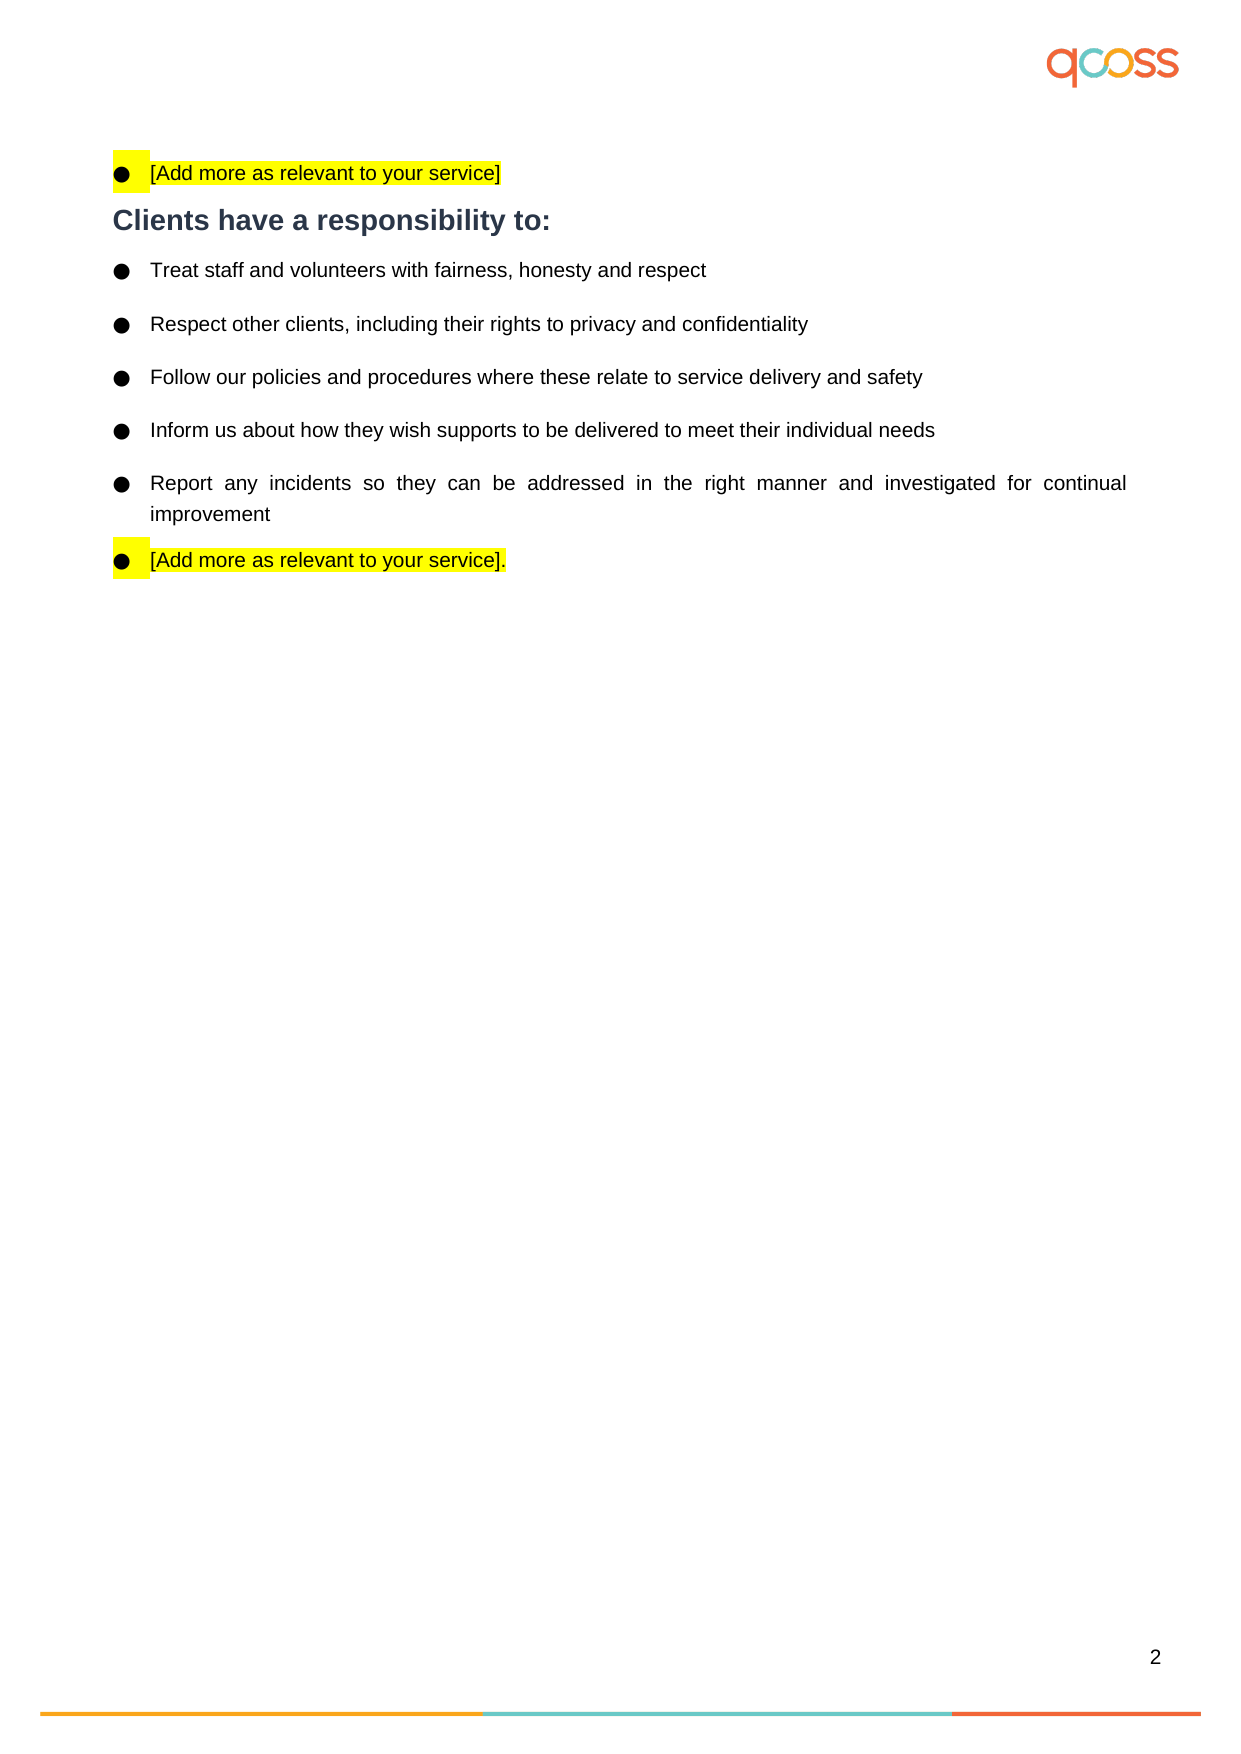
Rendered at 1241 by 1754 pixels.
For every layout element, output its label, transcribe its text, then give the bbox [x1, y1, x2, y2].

list Respect other clients, including their rights to privacy and confidentiality [112, 300, 1128, 343]
picture [2, 2, 1241, 1753]
list Inform us about how they wish supports to be delivered to meet their individual needs [112, 406, 1128, 449]
subtitle Clients have a responsibility to: [112, 203, 1128, 237]
list [Add more as relevant to your service]. [150, 537, 1128, 579]
list [Add more as relevant to your service] [150, 150, 1128, 193]
list Follow our policies and procedures where these relate to service delivery and safety [112, 353, 1128, 396]
list Treat staff and volunteers with fairness, honesty and respect [112, 247, 1128, 290]
list Report any incidents so they can be addressed in the right manner and investigated for continual improvement [112, 459, 1128, 526]
